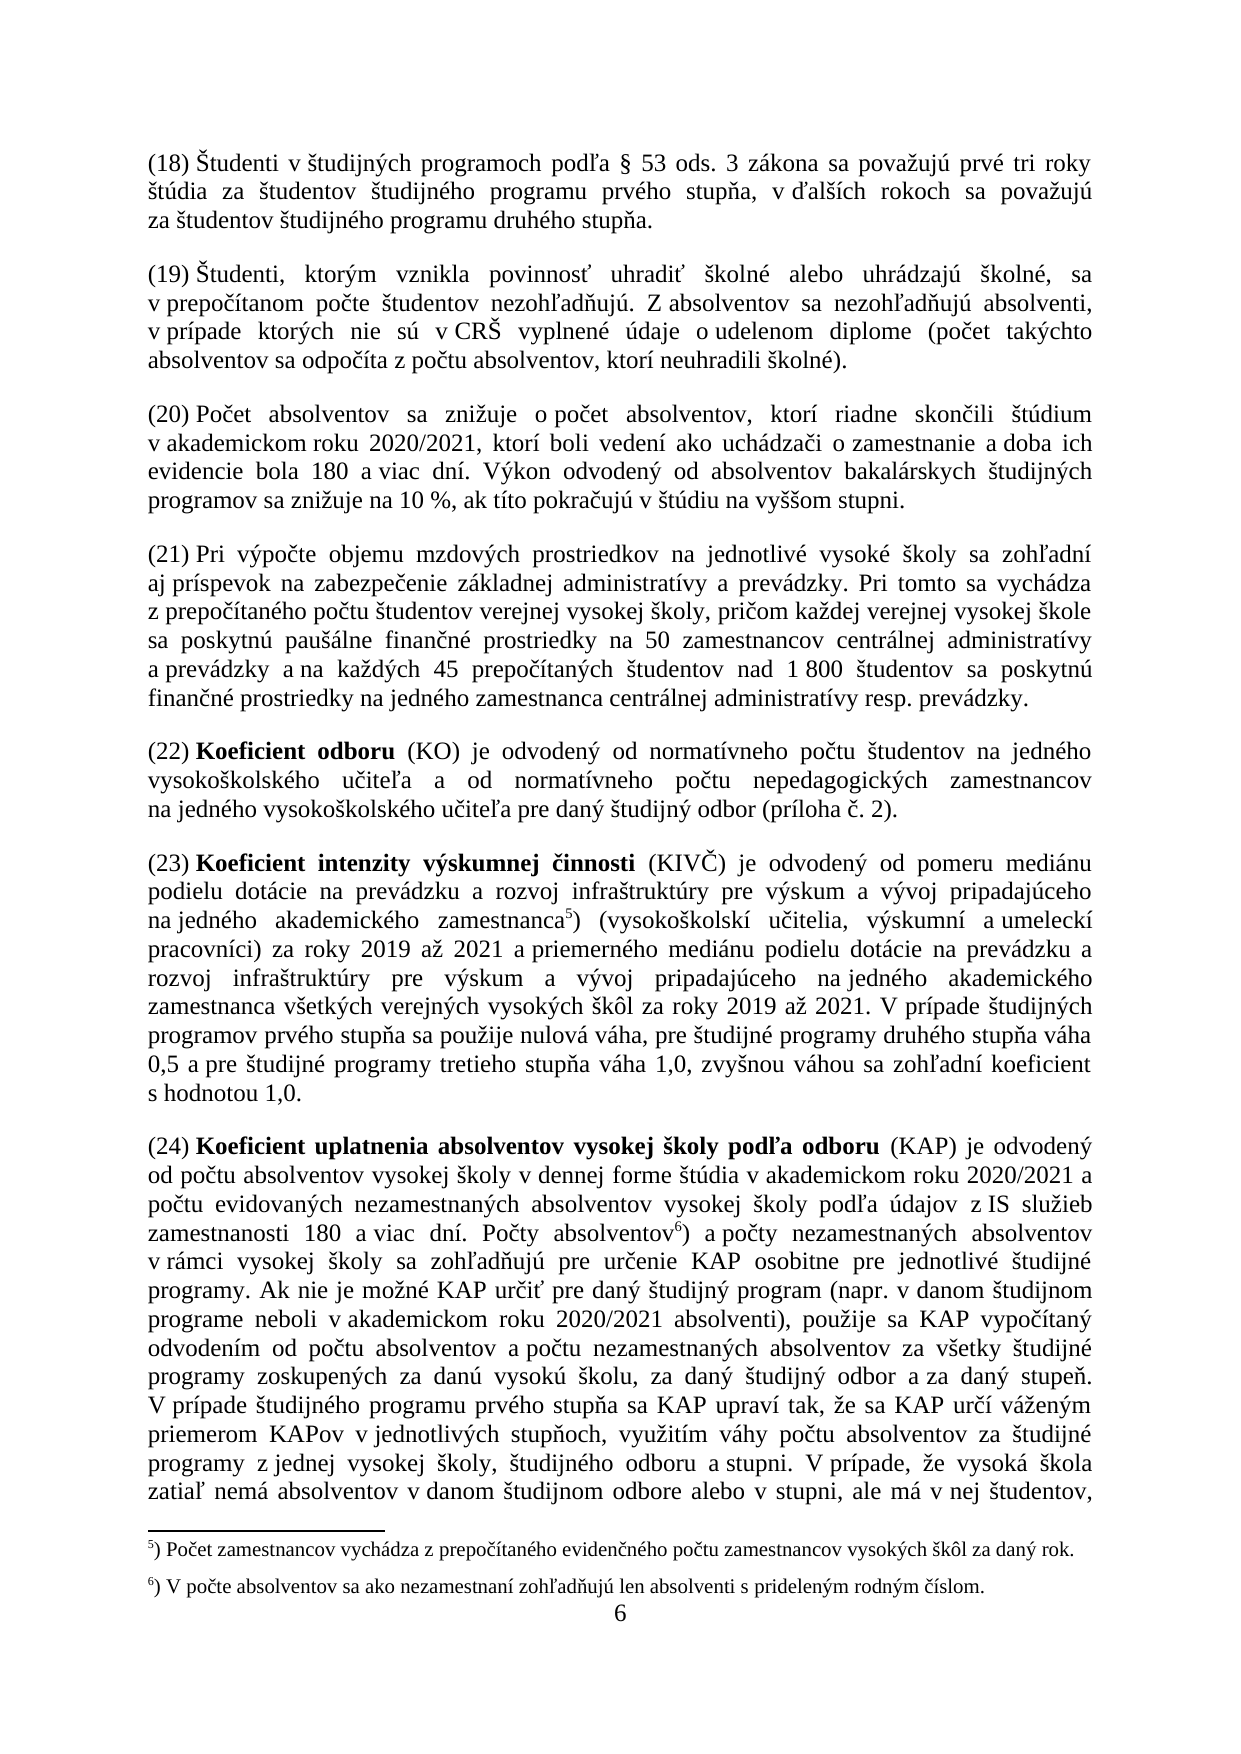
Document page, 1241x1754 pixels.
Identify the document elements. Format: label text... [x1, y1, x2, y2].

text Študenti v študijných programoch podľa § 53 ods. 3 zákona sa považujú prvé tri roky štúdia za študentov študijného programu prvého stupňa, v ďalších rokoch sa považujú za študentov študijného programu druhého stupňa. [148, 148, 1092, 234]
text Koeficient intenzity výskumnej činnosti (KIVČ) je odvodený od pomeru mediánu podielu dotácie na prevádzku a rozvoj infraštruktúry pre výskum a vývoj pripadajúceho na jedného akademického zamestnanca) (vysokoškolskí učitelia, výskumní a umeleckí pracovníci) za roky 2019 až 2021 a priemerného mediánu podielu dotácie na prevádzku a rozvoj infraštruktúry pre výskum a vývoj pripadajúceho na jedného akademického zamestnanca všetkých verejných vysokých škôl za roky 2019 až 2021. V prípade študijných programov prvého stupňa sa použije nulová váha, pre študijné programy druhého stupňa váha 0,5 a pre študijné programy tretieho stupňa váha 1,0, zvyšnou váhou sa zohľadní koeficient s hodnotou 1,0. [148, 848, 1092, 1106]
text Koeficient odboru (KO) je odvodený od normatívneho počtu študentov na jedného vysokoškolského učiteľa a od normatívneho počtu nepedagogických zamestnancov na jedného vysokoškolského učiteľa pre daný študijný odbor (príloha č. 2). [148, 736, 1092, 823]
text Študenti, ktorým vznikla povinnosť uhradiť školné alebo uhrádzajú školné, sa v prepočítanom počte študentov nezohľadňujú. Z absolventov sa nezohľadňujú absolventi, v prípade ktorých nie sú v CRŠ vyplnené údaje o udelenom diplome (počet takýchto absolventov sa odpočíta z počtu absolventov, ktorí neuhradili školné). [148, 259, 1092, 374]
text Počet absolventov sa znižuje o počet absolventov, ktorí riadne skončili štúdium v akademickom roku 2020/2021, ktorí boli vedení ako uchádzači o zamestnanie a doba ich evidencie bola 180 a viac dní. Výkon odvodený od absolventov bakalárskych študijných programov sa znižuje na 10 %, ak títo pokračujú v štúdiu na vyššom stupni. [148, 399, 1092, 514]
text Pri výpočte objemu mzdových prostriedkov na jednotlivé vysoké školy sa zohľadní aj príspevok na zabezpečenie základnej administratívy a prevádzky. Pri tomto sa vychádza z prepočítaného počtu študentov verejnej vysokej školy, pričom každej verejnej vysokej škole sa poskytnú paušálne finančné prostriedky na 50 zamestnancov centrálnej administratívy a prevádzky a na každých 45 prepočítaných študentov nad 1 800 študentov sa poskytnú finančné prostriedky na jedného zamestnanca centrálnej administratívy resp. prevádzky. [148, 539, 1092, 711]
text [148, 1131, 1092, 1505]
